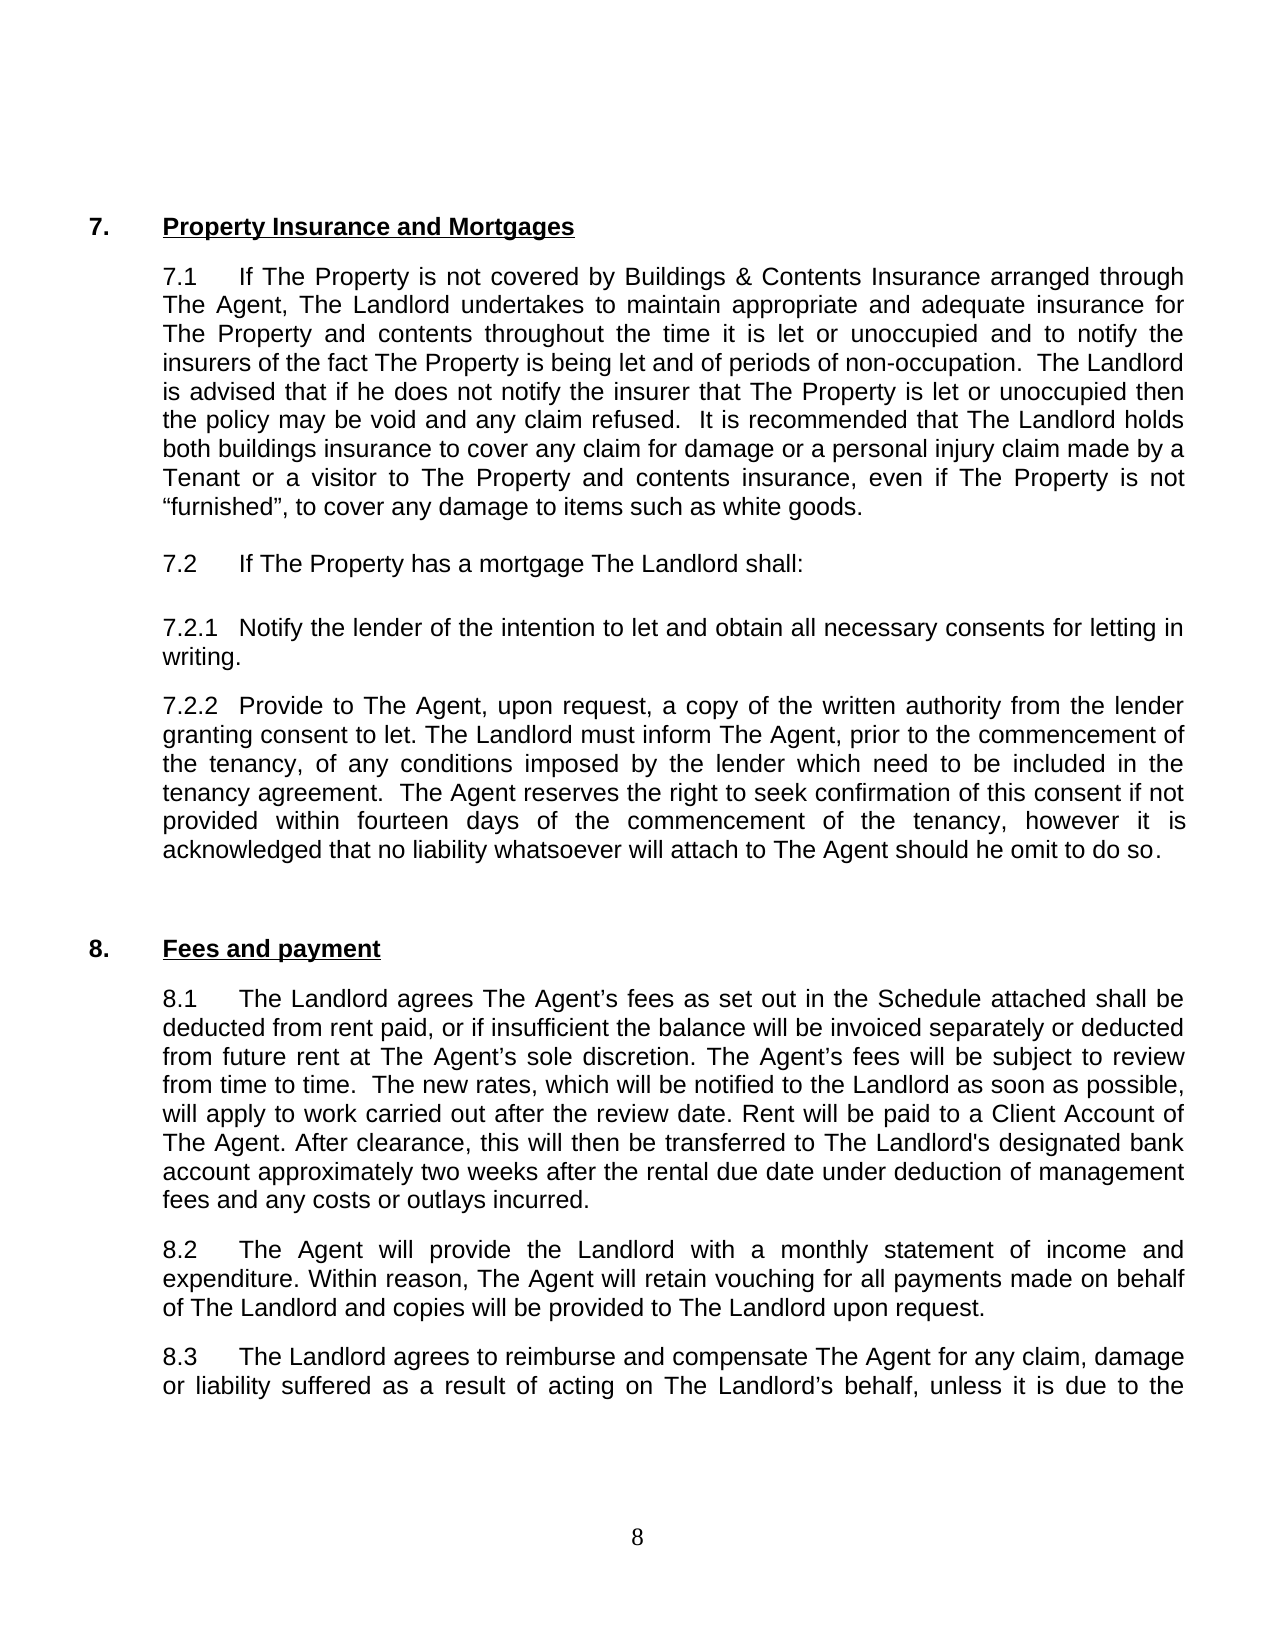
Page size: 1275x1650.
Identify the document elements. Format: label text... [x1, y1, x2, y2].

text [89, 1342, 1186, 1401]
text 7.1 If The Property is not covered by Buildings & Contents Insurance arranged through The Agent, The Landlord undertakes to maintain appropriate and adequate insurance for The Property and contents throughout the time it is let or unoccupied and to notify the insurers of the fact The Property is being let and of periods of non-occupation. The Landlord is advised that if he does not notify the insurer that The Property is let or unoccupied then the policy may be void and any claim refused. It is recommended that The Landlord holds both buildings insurance to cover any claim for damage or a personal injury claim made by a Tenant or a visitor to The Property and contents insurance, even if The Property is not “furnished”, to cover any damage to items such as white goods. [89, 262, 1186, 521]
text 8.2 The Agent will provide the Landlord with a monthly statement of income and expenditure. Within reason, The Agent will retain vouching for all payments made on behalf of The Landlord and copies will be provided to The Landlord upon request. [89, 1235, 1186, 1321]
text 7.2 If The Property has a mortgage The Landlord shall: [89, 549, 1186, 578]
text 8.1 The Landlord agrees The Agent’s fees as set out in the Schedule attached shall be deducted from rent paid, or if insufficient the balance will be invoiced separately or deducted from future rent at The Agent’s sole discretion. The Agent’s fees will be subject to review from time to time. The new rates, which will be notified to the Landlord as soon as possible, will apply to work carried out after the review date. Rent will be paid to a Client Account of The Agent. After clearance, this will then be transferred to The Landlord's designated bank account approximately two weeks after the rental due date under deduction of management fees and any costs or outlays incurred. [89, 984, 1186, 1214]
text 8. Fees and payment [89, 934, 1186, 963]
text 7. Property Insurance and Mortgages [89, 212, 1186, 241]
text 7.2.2 Provide to The Agent, upon request, a copy of the written authority from the lender granting consent to let. The Landlord must inform The Agent, prior to the commencement of the tenancy, of any conditions imposed by the lender which need to be included in the tenancy agreement. The Agent reserves the right to seek confirmation of this consent if not provided within fourteen days of the commencement of the tenancy, however it is acknowledged that no liability whatsoever will attach to The Agent should he omit to do so. [89, 691, 1186, 864]
text 7.2.1 Notify the lender of the intention to let and obtain all necessary consents for letting in writing. [89, 613, 1186, 671]
